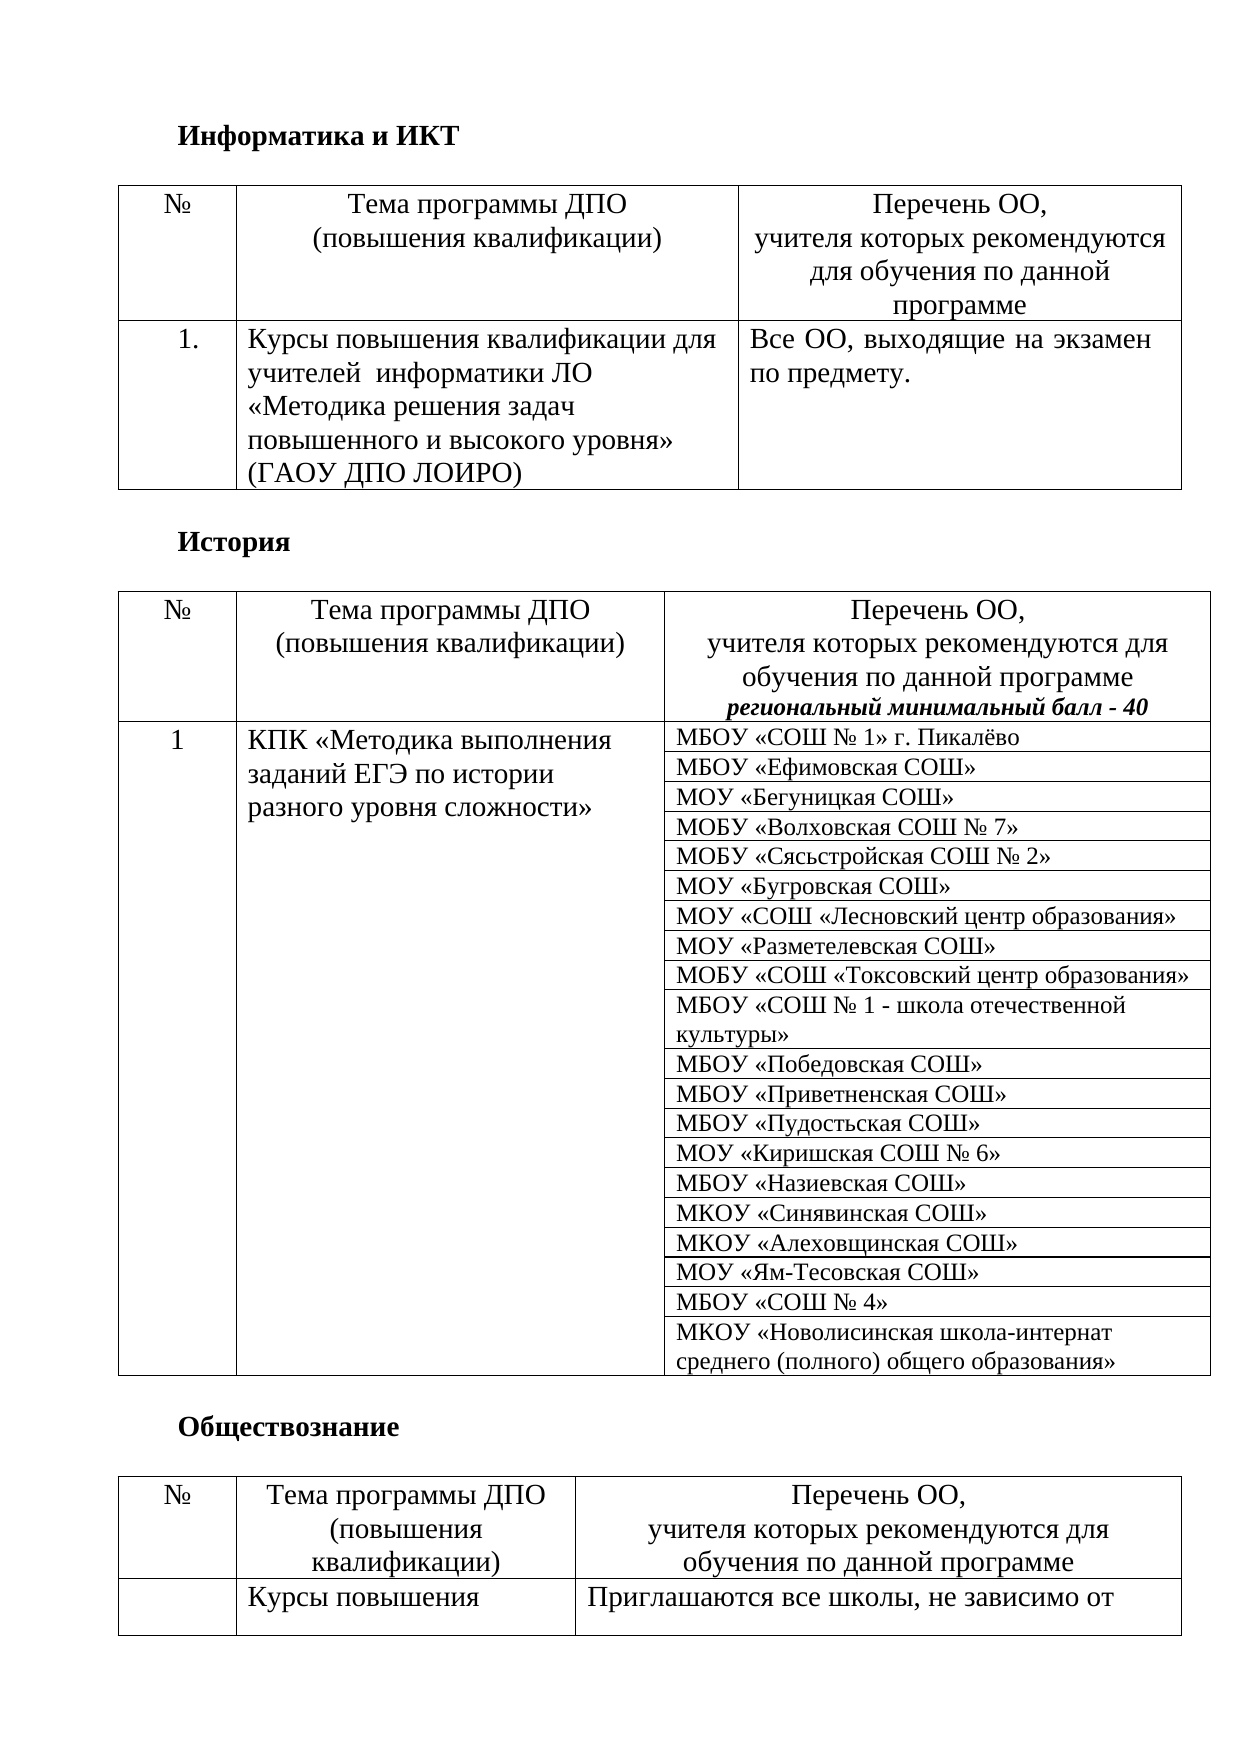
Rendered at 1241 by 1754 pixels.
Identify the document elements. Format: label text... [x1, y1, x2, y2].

text Информатика и ИКТ [177, 118, 1152, 152]
table_header № [119, 1477, 236, 1578]
table_header Перечень ОО, учителя которых рекомендуются для обучения по данной программе региональный минимальный балл - 40 [665, 592, 1210, 721]
table_cell МБОУ «Приветненская СОШ» [665, 1079, 1210, 1107]
text История [177, 524, 1152, 557]
table_cell МКОУ «Синявинская СОШ» [665, 1198, 1210, 1227]
table_header Перечень ОО, учителя которых рекомендуются для обучения по данной программе [739, 186, 1181, 320]
table_header Тема программы ДПО (повышения квалификации) [237, 186, 738, 320]
table_cell МБОУ «Ефимовская СОШ» [665, 752, 1210, 781]
table_cell МОУ «Разметелевская СОШ» [665, 931, 1210, 959]
table_header № [119, 592, 236, 721]
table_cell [576, 1579, 1181, 1635]
table_cell МОБУ «Сясьстройская СОШ № 2» [665, 841, 1210, 870]
table_header Перечень ОО, учителя которых рекомендуются для обучения по данной программе [576, 1477, 1181, 1578]
table_cell МБОУ «СОШ № 1» г. Пикалёво [665, 722, 1210, 751]
table_cell МОБУ «Волховская СОШ № 7» [665, 812, 1210, 840]
table_cell МБОУ «Победовская СОШ» [665, 1049, 1210, 1078]
table_cell Курсы повышения квалификации для учителей информатики ЛО «Методика решения задач повышенного и высокого уровня» (ГАОУ ДПО ЛОИРО) [237, 321, 738, 489]
table_cell [119, 1579, 236, 1635]
table_cell МОУ «Бегуницкая СОШ» [665, 782, 1210, 811]
table_cell МБОУ «Назиевская СОШ» [665, 1168, 1210, 1197]
table_cell [119, 321, 236, 489]
table_cell МКОУ «Алеховщинская СОШ» [665, 1228, 1210, 1256]
table_cell МОУ «Бугровская СОШ» [665, 871, 1210, 900]
table_cell МБОУ «СОШ № 1 - школа отечественной культуры» [665, 990, 1210, 1048]
text Обществознание [177, 1409, 1152, 1443]
table_header Тема программы ДПО (повышения квалификации) [237, 592, 664, 721]
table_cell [237, 1579, 575, 1635]
table_header Тема программы ДПО (повышения квалификации) [237, 1477, 575, 1578]
table_cell МОУ «Киришская СОШ № 6» [665, 1138, 1210, 1167]
table_cell МБОУ «СОШ № 4» [665, 1287, 1210, 1316]
table_cell 1 [119, 722, 236, 1374]
table_cell МОУ «Ям-Тесовская СОШ» [665, 1258, 1210, 1286]
table_cell МКОУ «Новолисинская школа-интернат среднего (полного) общего образования» [665, 1317, 1210, 1374]
table_cell МОУ «СОШ «Лесновский центр образования» [665, 901, 1210, 930]
table_cell КПК «Методика выполнения заданий ЕГЭ по истории разного уровня сложности» [237, 722, 664, 1374]
table_cell Все ОО, выходящие на экзамен по предмету. [739, 321, 1181, 489]
table_cell МОБУ «СОШ «Токсовский центр образования» [665, 961, 1210, 989]
table_header № [119, 186, 236, 320]
table_cell МБОУ «Пудостьская СОШ» [665, 1109, 1210, 1137]
